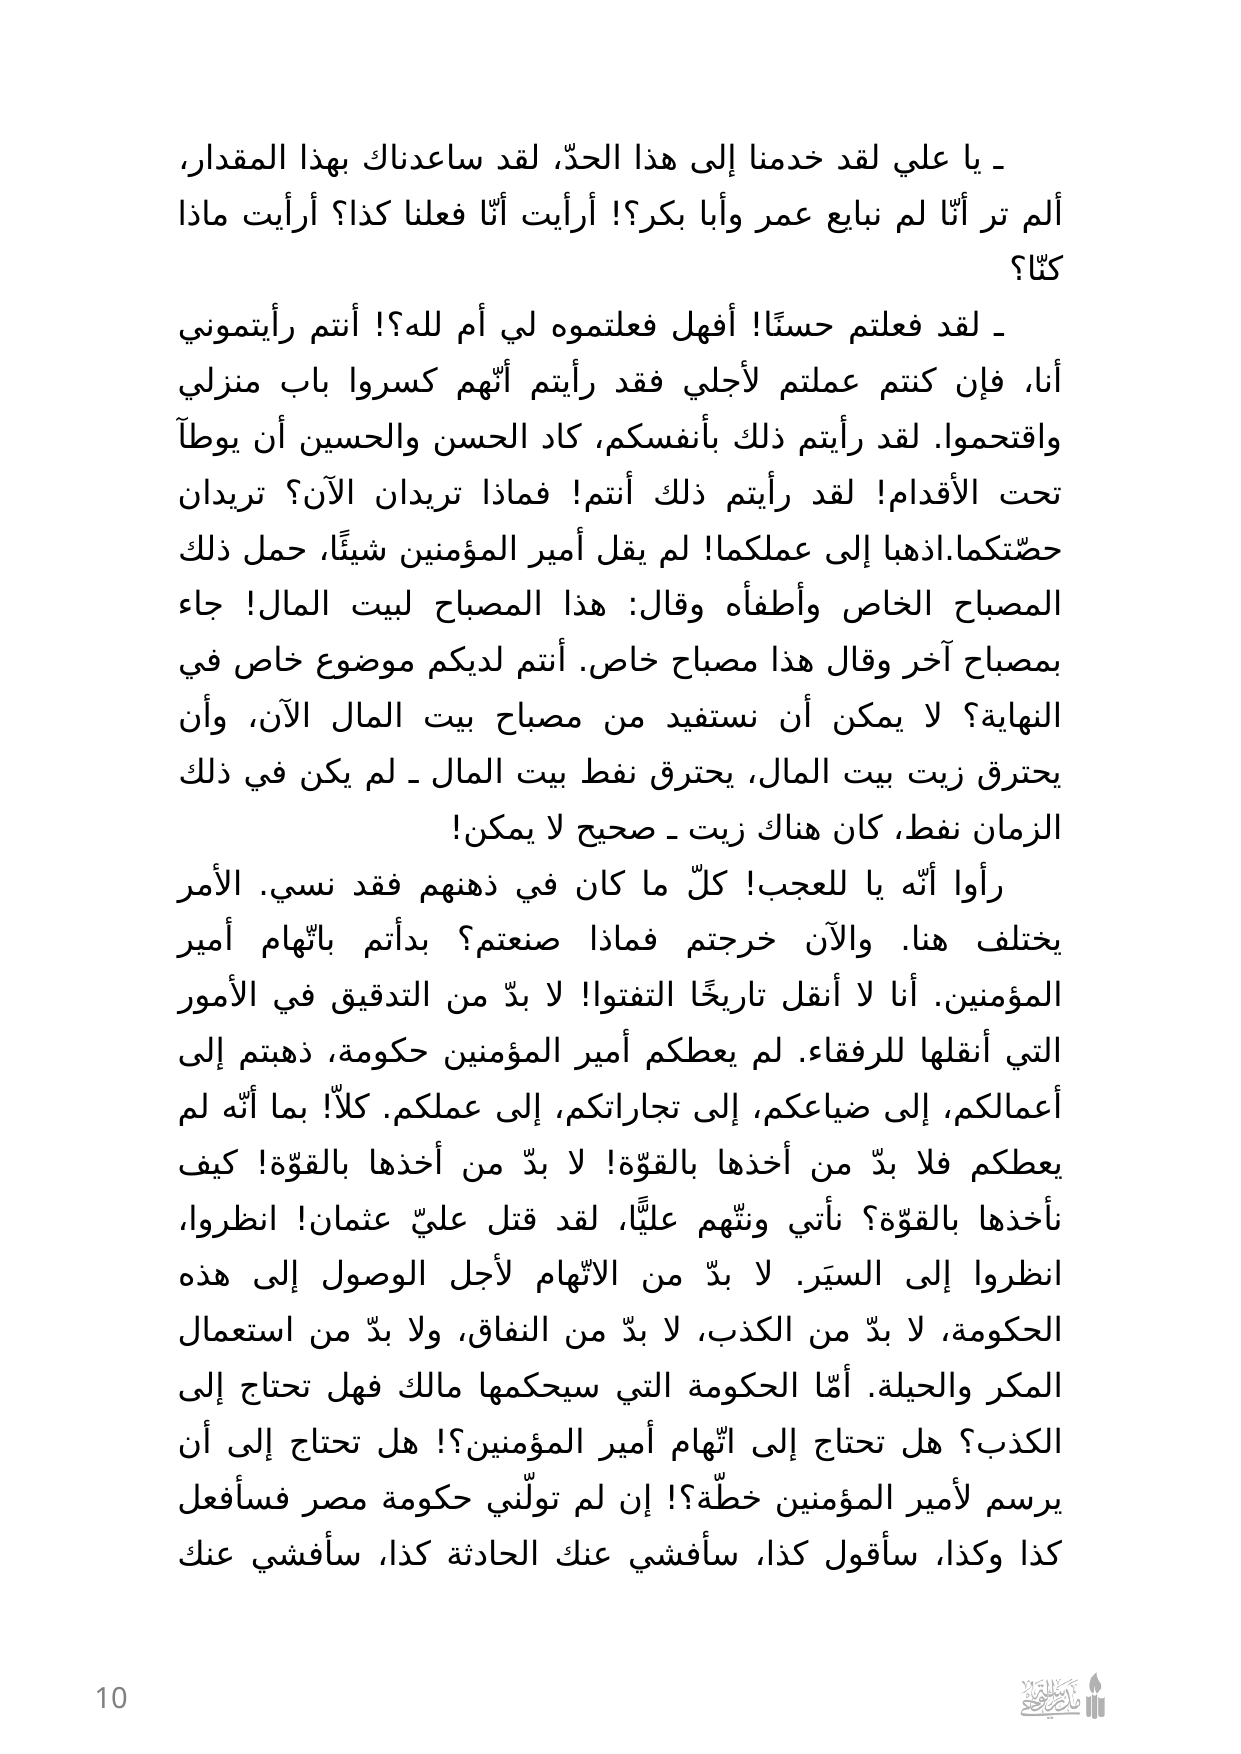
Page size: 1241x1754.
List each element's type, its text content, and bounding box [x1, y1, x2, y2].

text ـ لقد فعلتم حسنًا! أفهل فعلتموه لي أم لله؟! أنتم رأيتموني أنا، فإن كنتم عملتم لأجلي فقد رأيتم أنّهم كسروا باب منزلي واقتحموا. لقد رأيتم ذلك بأنفسكم، كاد الحسن والحسين أن يوطآ تحت الأقدام! لقد رأيتم ذلك أنتم! فماذا تريدان الآن؟ تريدان حصّتكما.اذهبا إلى عملكما! لم يقل أمير المؤمنين شيئًا، حمل ذلك المصباح الخاص وأطفأه وقال: هذا المصباح لبيت المال! جاء بمصباح آخر وقال هذا مصباح خاص. أنتم لديكم موضوع خاص في النهاية؟ لا يمكن أن نستفيد من مصباح بيت المال الآن، وأن يحترق زيت بيت المال، يحترق نفط بيت المال ـ لم يكن في ذلك الزمان نفط، كان هناك زيت ـ صحيح لا يمكن! [177, 303, 1063, 862]
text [177, 862, 1063, 1587]
text ـ يا علي لقد خدمنا إلى هذا الحدّ، لقد ساعدناك بهذا المقدار، ألم تر أنّا لم نبايع عمر وأبا بكر؟! أرأيت أنّا فعلنا كذا؟ أرأيت ماذا كنّا؟ [177, 136, 1063, 303]
picture [1020, 1672, 1105, 1719]
